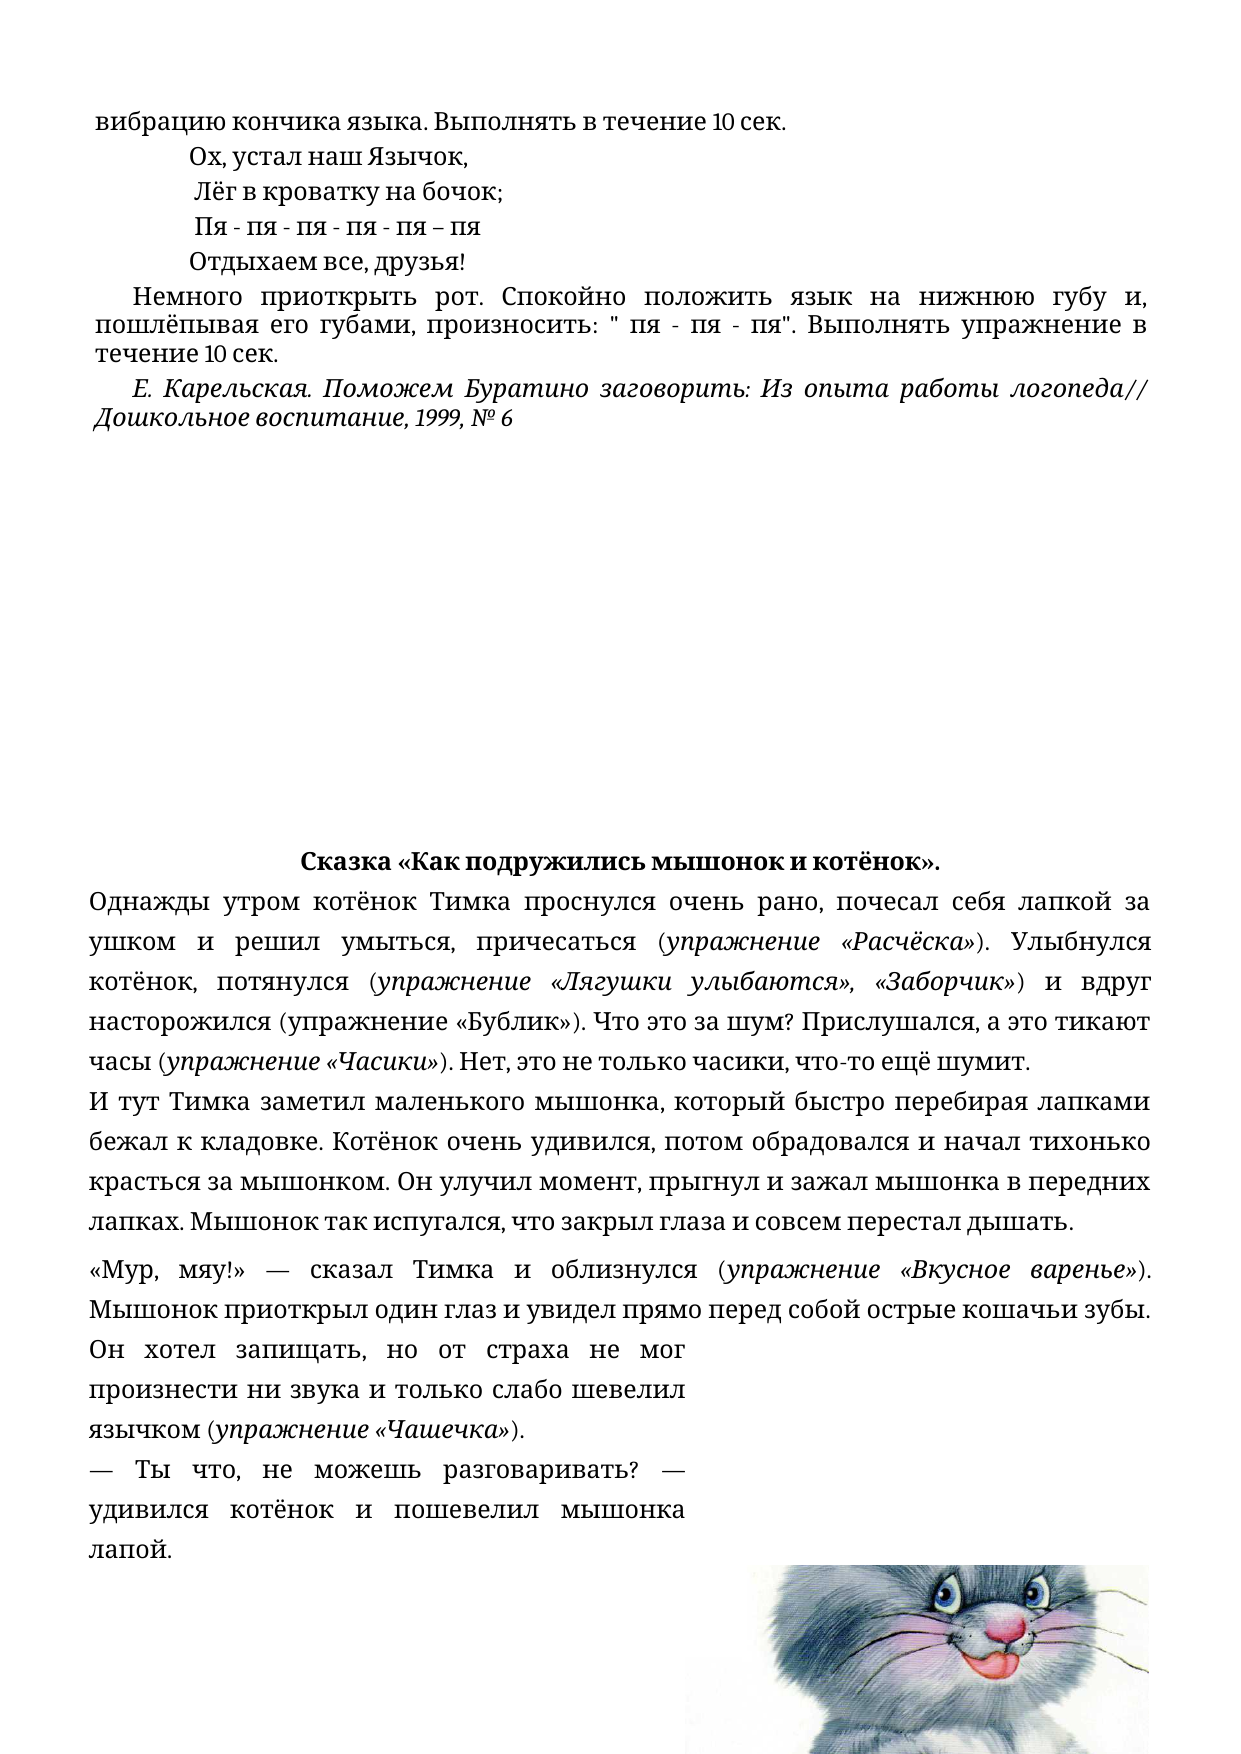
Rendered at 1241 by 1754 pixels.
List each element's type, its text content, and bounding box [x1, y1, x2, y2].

text Однажды утром котёнок Тимка проснулся очень рано, почесал себя лапкой за ушком и решил умыться, причесаться (упражнение «Расчёска»). Улыбнулся котёнок, потянулся (упражнение «Лягушки улыбаются», «Заборчик») и вдруг насторожился (упражнение «Бублик»). Что это за шум? Прислушался, а это тикают часы (упражнение «Часики»). Нет, это не только часики, что-то ещё шумит. [89, 876, 1152, 1076]
text Сказка «Как подружились мышонок и котёнок». [89, 836, 1152, 876]
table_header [76, 89, 1167, 836]
text «Мур, мяу!» — сказал Тимка и облизнулся (упражнение «Вкусное варенье»). Мышонок приоткрыл один глаз и увидел прямо перед собой острые кошачьи зубы. Он хотел запищать, но от страха не мог произнести ни звука и только слабо шевелил язычком (упражнение «Чашечка»). [89, 1245, 1152, 1445]
text — Ты что, не можешь разговаривать? — удивился котёнок и пошевелил мышонка лапой. [89, 1445, 1152, 1565]
picture [685, 1565, 1149, 1754]
text И тут Тимка заметил маленького мышонка, который быстро перебирая лапками бежал к кладовке. Котёнок очень удивился, потом обрадовался и начал тихонько красться за мышонком. Он улучил момент, прыгнул и зажал мышонка в передних лапках. Мышонок так испугался, что закрыл глаза и совсем перестал дышать. [89, 1076, 1152, 1236]
